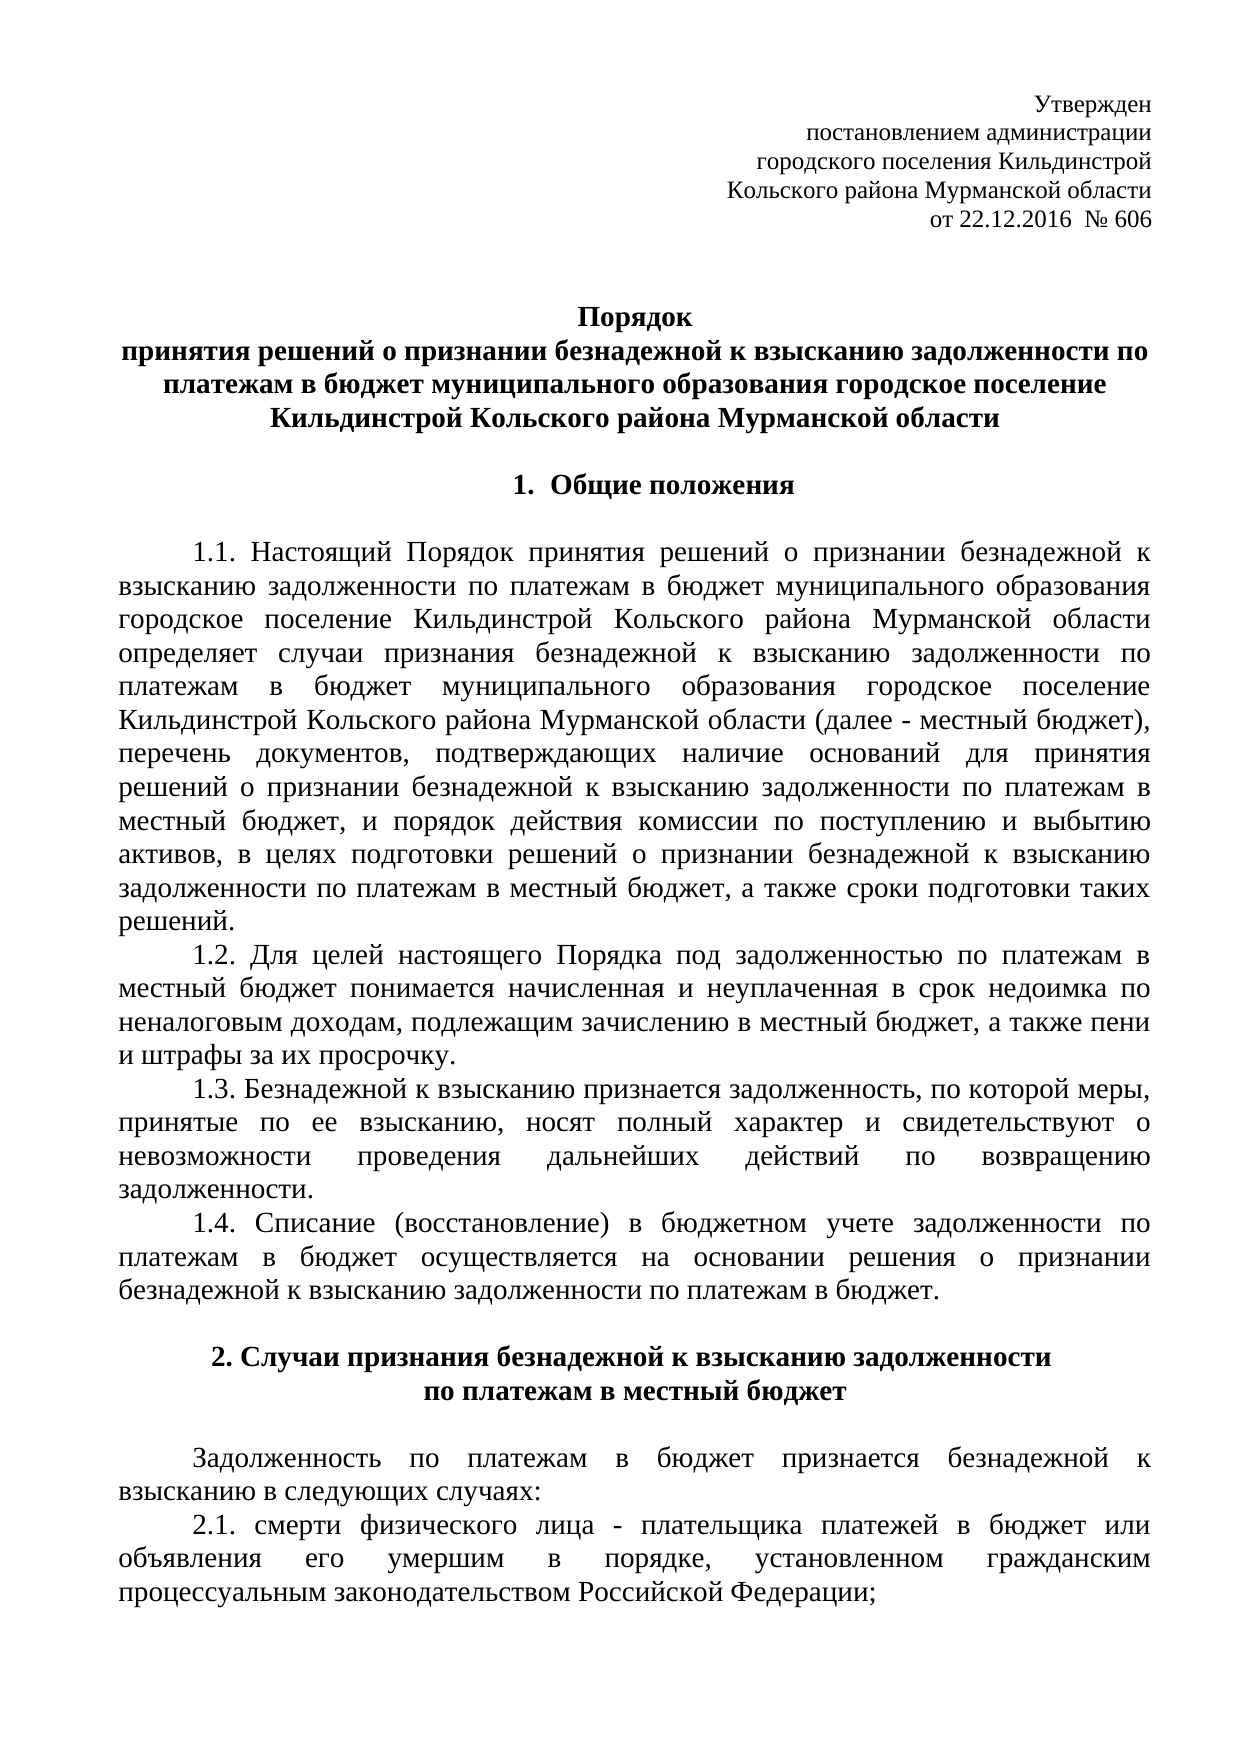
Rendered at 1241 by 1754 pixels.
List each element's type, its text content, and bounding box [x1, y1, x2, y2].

text Утвержден [118, 89, 1152, 117]
text Кольского района Мурманской области [118, 175, 1152, 204]
text Порядок [118, 299, 1152, 333]
text 1.3. Безнадежной к взысканию признается задолженность, по которой меры, принятые по ее взысканию, носят полный характер и свидетельствуют о невозможности проведения дальнейших действий по возвращению задолженности. [118, 1071, 1152, 1205]
text Задолженность по платежам в бюджет признается безнадежной к взысканию в следующих случаях: [118, 1440, 1152, 1507]
text 1.4. Списание (восстановление) в бюджетном учете задолженности по платежам в бюджет осуществляется на основании решения о признании безнадежной к взысканию задолженности по платежам в бюджет. [118, 1205, 1152, 1306]
text от 22.12.2016 № 606 [118, 204, 1152, 232]
text принятия решений о признании безнадежной к взысканию задолженности по платежам в бюджет муниципального образования городское поселение Кильдинстрой Кольского района Мурманской области [118, 333, 1152, 434]
text 2.1. смерти физического лица - плательщика платежей в бюджет или объявления его умершим в порядке, установленном гражданским процессуальным законодательством Российской Федерации; [118, 1507, 1152, 1608]
text городского поселения Кильдинстрой [118, 146, 1152, 175]
text 1.2. Для целей настоящего Порядка под задолженностью по платежам в местный бюджет понимается начисленная и неуплаченная в срок недоимка по неналоговым доходам, подлежащим зачислению в местный бюджет, а также пени и штрафы за их просрочку. [118, 937, 1152, 1071]
list Общие положения [156, 467, 1152, 501]
text постановлением администрации [118, 117, 1152, 146]
text 1.1. Настоящий Порядок принятия решений о признании безнадежной к взысканию задолженности по платежам в бюджет муниципального образования городское поселение Кильдинстрой Кольского района Мурманской области определяет случаи признания безнадежной к взысканию задолженности по платежам в бюджет муниципального образования городское поселение Кильдинстрой Кольского района Мурманской области (далее - местный бюджет), перечень документов, подтверждающих наличие оснований для принятия решений о признании безнадежной к взысканию задолженности по платежам в местный бюджет, и порядок действия комиссии по поступлению и выбытию активов, в целях подготовки решений о признании безнадежной к взысканию задолженности по платежам в местный бюджет, а также сроки подготовки таких решений. [118, 534, 1152, 937]
text 2. Случаи признания безнадежной к взысканию задолженности по платежам в местный бюджет [118, 1339, 1152, 1406]
